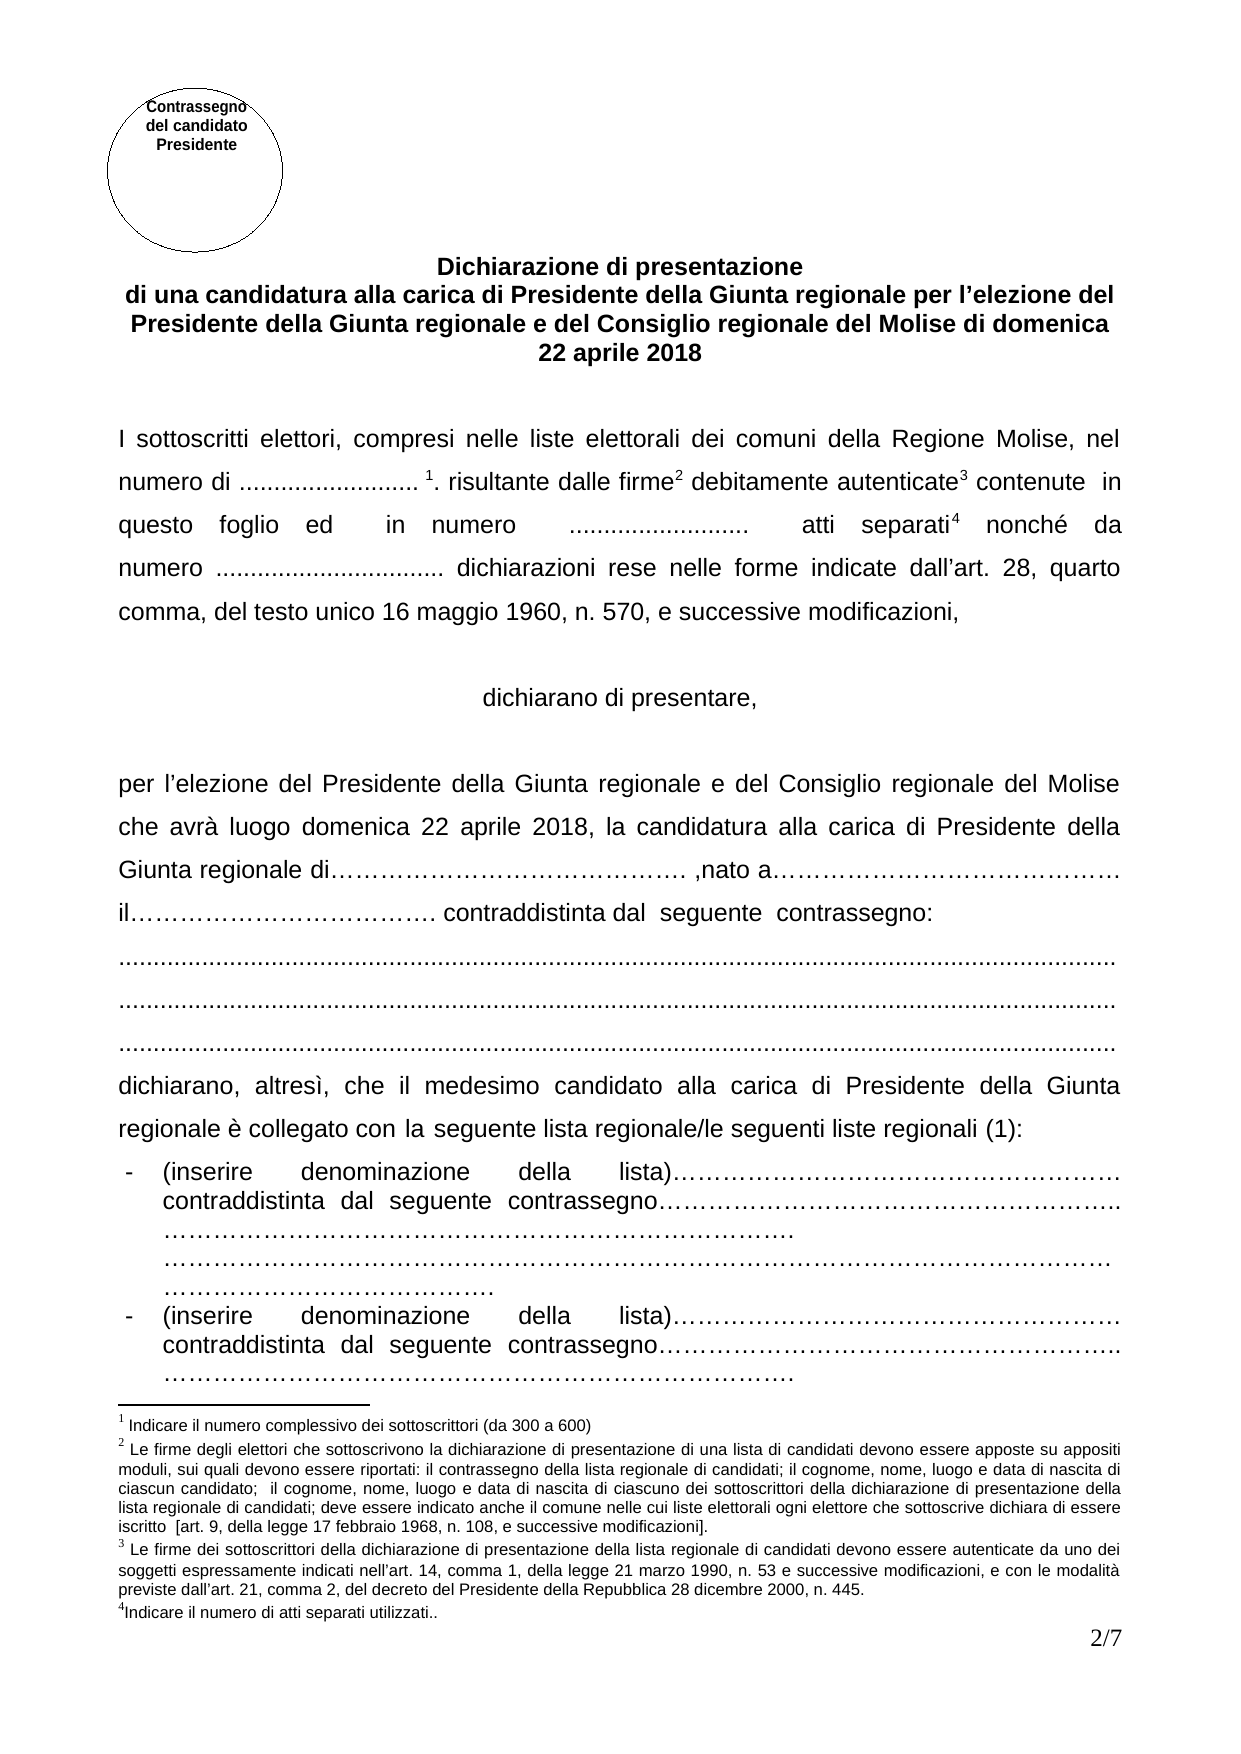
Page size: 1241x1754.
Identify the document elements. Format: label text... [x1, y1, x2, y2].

text di una candidatura alla carica di Presidente della Giunta regionale per l’elezione del Presidente della Giunta regionale e del Consiglio regionale del Molise di domenica 22 aprile 2018 [118, 280, 1122, 366]
text dichiarano di presentare, [118, 683, 1122, 711]
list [125, 1301, 1122, 1387]
text Dichiarazione di presentazione [118, 251, 1122, 280]
text I sottoscritti elettori, compresi nelle liste elettorali dei comuni della Regione Molise, nel numero di .......................... . risultante dalle firme debitamente autenticate contenute in questo foglio ed in numero .......................... atti separati nonché da numero ................................. dichiarazioni rese nelle forme indicate dall’art. 28, quarto comma, del testo unico 16 maggio 1960, n. 570, e successive modificazioni, [118, 424, 1122, 625]
text per l’elezione del Presidente della Giunta regionale e del Consiglio regionale del Molise che avrà luogo domenica 22 aprile 2018, la candidatura alla carica di Presidente della Giunta regionale di……………………………………. ,nato a…………………………………… il………………………………. contraddistinta dal seguente contrassegno: [118, 769, 1122, 927]
text ................................................................................................................................................................................................................................................................................................................................................................................................................................................dichiarano, altresì, che il medesimo candidato alla carica di Presidente della Giunta regionale è collegato con la seguente lista regionale/le seguenti liste regionali (1): [118, 941, 1122, 1143]
